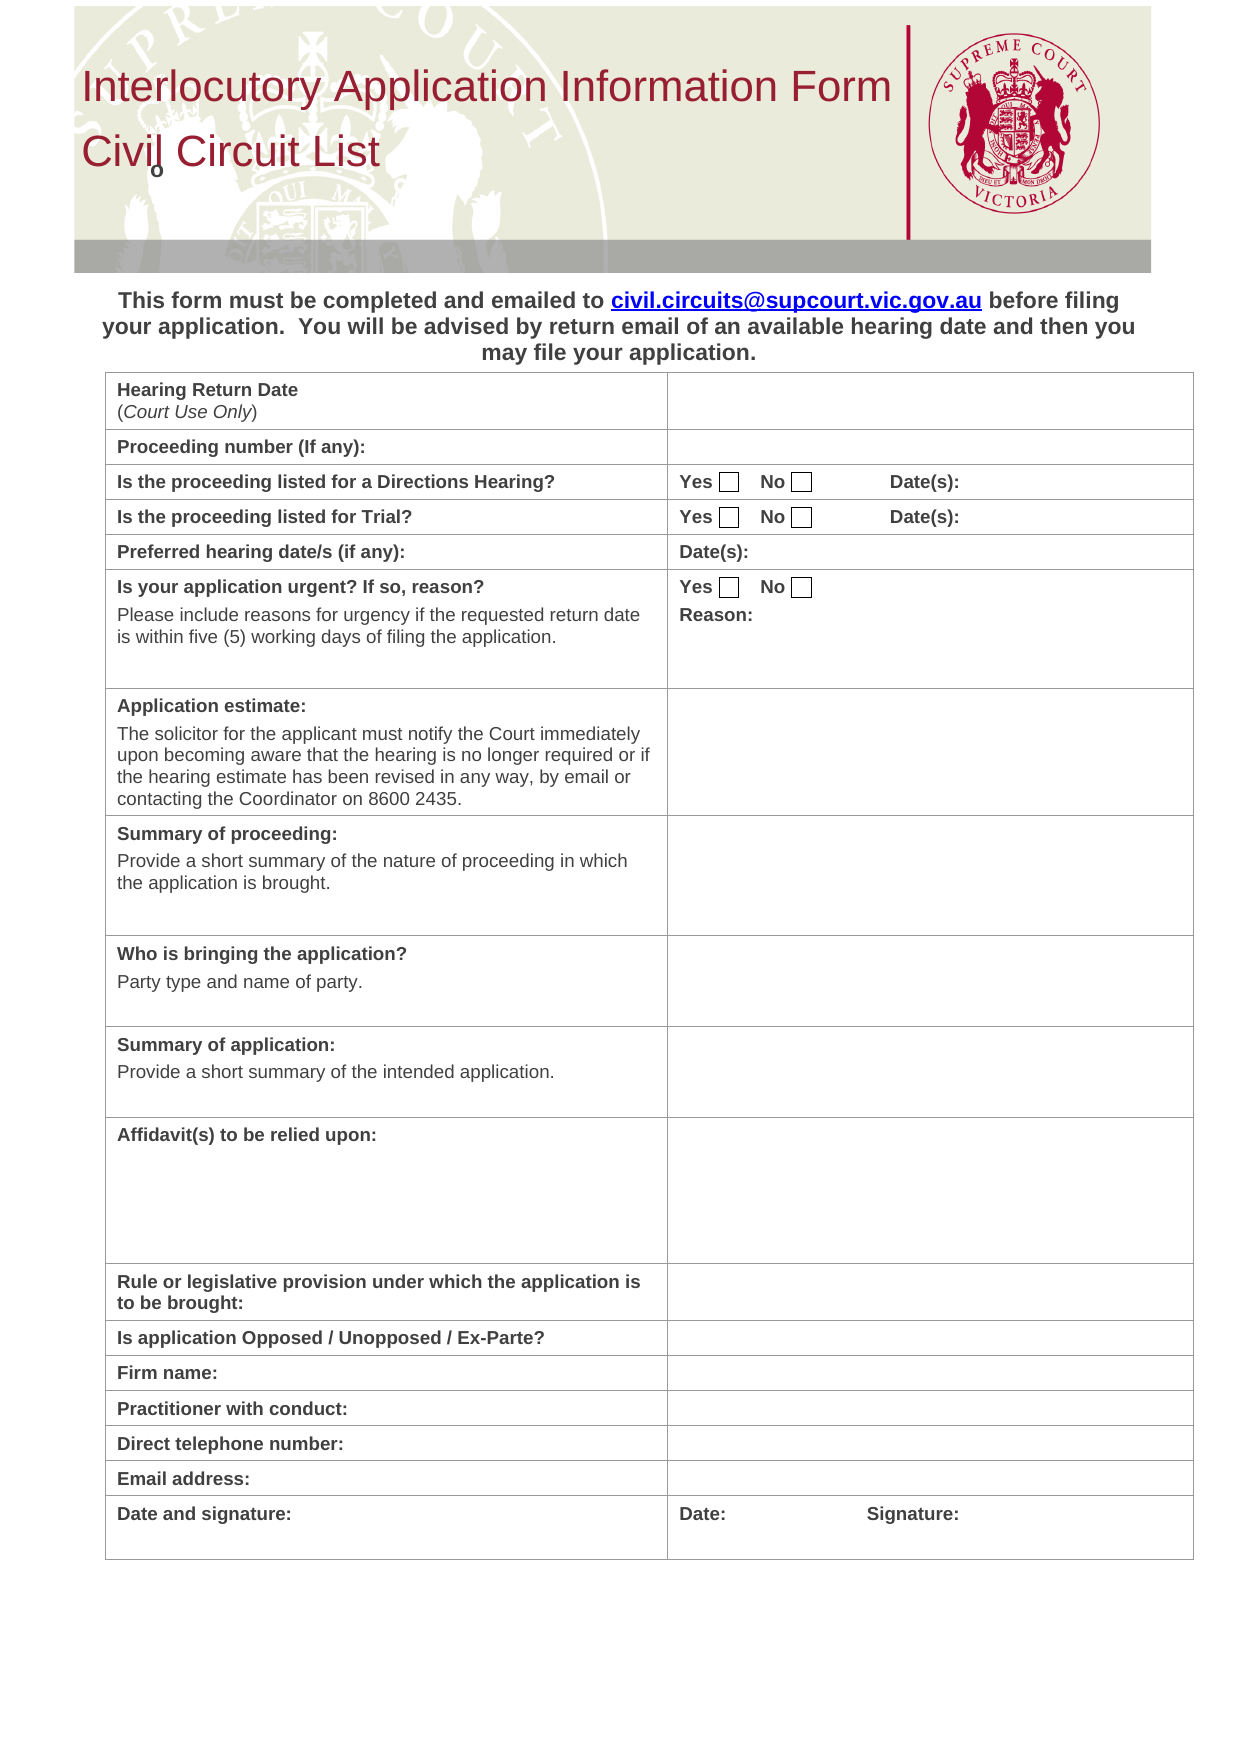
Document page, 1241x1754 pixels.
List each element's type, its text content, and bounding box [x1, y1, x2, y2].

table_cell Application estimate: The solicitor for the applicant must notify the Court immediately upon becoming aware that the hearing is no longer required or if the hearing estimate has been revised in any way, by email or contacting the Coordinator on 8600 2435. [106, 689, 667, 815]
table_cell Who is bringing the application? Party type and name of party. [106, 936, 667, 1026]
table_cell Is the proceeding listed for Trial? [106, 500, 667, 534]
table_cell Date and signature: [106, 1496, 667, 1559]
table_cell [668, 1118, 1193, 1263]
table_cell Firm name: [106, 1356, 667, 1390]
table_cell [668, 689, 1193, 815]
table_cell Direct telephone number: [106, 1426, 667, 1460]
table_cell [668, 1426, 1193, 1460]
table_cell Yes No Date(s): [668, 500, 1193, 534]
table_cell [668, 816, 1193, 935]
table_cell Practitioner with conduct: [106, 1391, 667, 1425]
table_cell Rule or legislative provision under which the application is to be brought: [106, 1264, 667, 1320]
table_cell Preferred hearing date/s (if any): [106, 535, 667, 569]
table_cell [668, 1264, 1193, 1320]
table_cell [668, 1391, 1193, 1425]
table_cell [668, 936, 1193, 1026]
table_cell Date: Signature: [668, 1496, 1193, 1559]
text o [150, 156, 1090, 183]
table_cell [668, 1027, 1193, 1117]
table_cell Yes No Date(s): [668, 465, 1193, 499]
table_cell Is the proceeding listed for a Directions Hearing? [106, 465, 667, 499]
picture [74, 6, 1152, 273]
table_header [668, 373, 1193, 429]
table_cell Date(s): [668, 535, 1193, 569]
table_cell Yes No Reason: [668, 570, 1193, 688]
table_cell Summary of proceeding: Provide a short summary of the nature of proceeding in which the application is brought. [106, 816, 667, 935]
table_cell Is your application urgent? If so, reason? Please include reasons for urgency if the requested return date is within five (5) working days of filing the application. [106, 570, 667, 688]
table_cell Summary of application: Provide a short summary of the intended application. [106, 1027, 667, 1117]
table_cell Is application Opposed / Unopposed / Ex-Parte? [106, 1321, 667, 1355]
table_cell Proceeding number (If any): [106, 430, 667, 464]
table_cell Affidavit(s) to be relied upon: [106, 1118, 667, 1263]
text This form must be completed and emailed to civil.circuits@supcourt.vic.gov.au before filing your application. You will be advised by return email of an available hearing date and then you may file your application. [94, 287, 1144, 366]
table_cell Email address: [106, 1461, 667, 1495]
table_cell [668, 1461, 1193, 1495]
table_header Hearing Return Date (Court Use Only) [106, 373, 667, 429]
table_cell [668, 1356, 1193, 1390]
table_cell [668, 430, 1193, 464]
table_cell [668, 1321, 1193, 1355]
